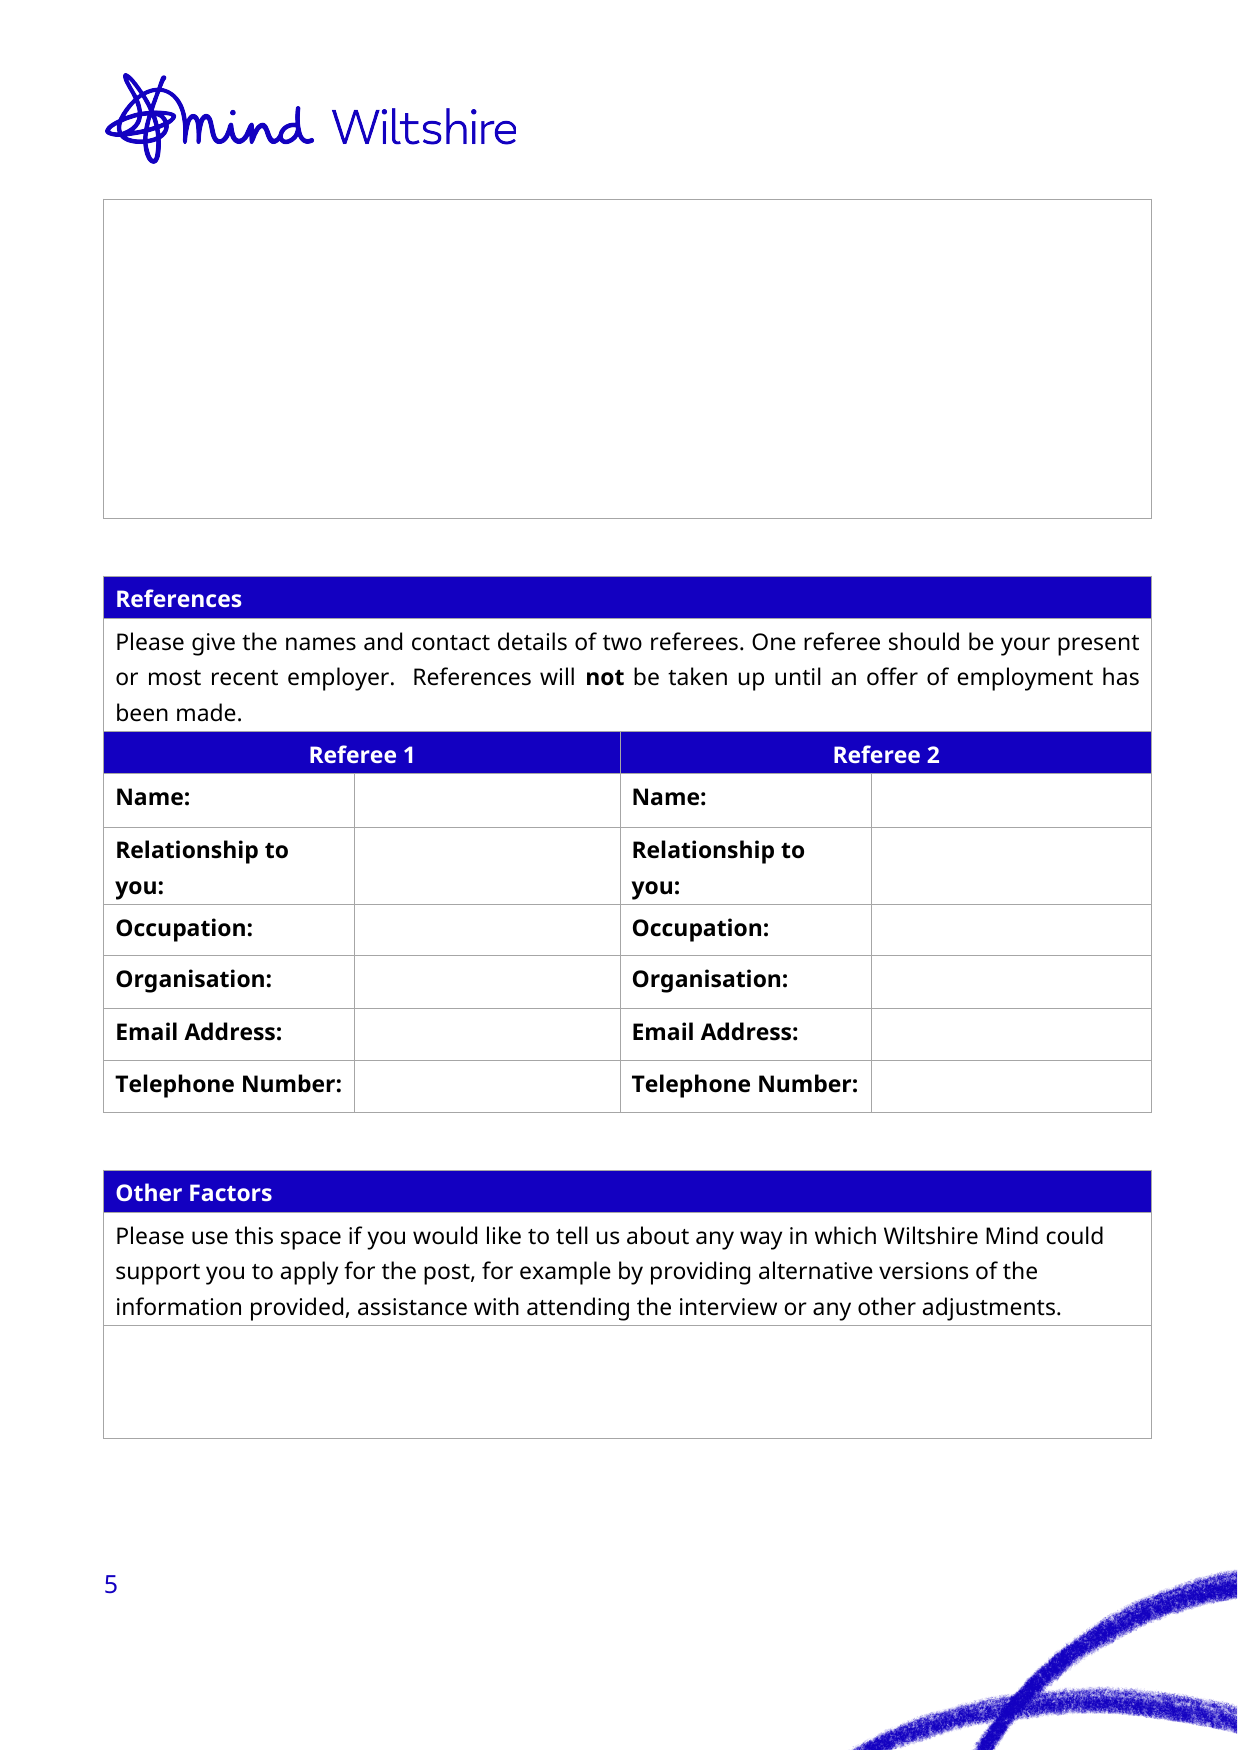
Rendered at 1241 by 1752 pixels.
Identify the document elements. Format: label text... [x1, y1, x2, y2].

table_cell [872, 774, 1151, 827]
table_header References [104, 577, 1151, 618]
table_cell [355, 905, 620, 955]
picture [829, 1548, 1238, 1750]
table_cell [872, 828, 1151, 904]
table_cell Relationship to you: [104, 828, 354, 904]
table_cell Email Address: [104, 1009, 354, 1060]
table_cell Telephone Number: [621, 1061, 871, 1112]
table_cell Occupation: [104, 905, 354, 955]
table_cell [872, 905, 1151, 955]
table_cell [355, 1061, 620, 1112]
table_cell [355, 828, 620, 904]
table_cell Organisation: [104, 956, 354, 1008]
table_cell [104, 1326, 1151, 1438]
table_cell Referee 1 [104, 732, 620, 773]
table_cell [872, 1061, 1151, 1112]
table_cell Please use this space if you would like to tell us about any way in which Wiltshire Mind could support you to apply for the post, for example by providing alternative versions of the information provided, assistance with attending the interview or any other adjustments. [104, 1213, 1151, 1325]
table_cell [872, 1009, 1151, 1060]
table_cell Name: [104, 774, 354, 827]
table_cell Relationship to you: [621, 828, 871, 904]
table_cell Email Address: [621, 1009, 871, 1060]
table_cell [355, 1009, 620, 1060]
table_cell [355, 956, 620, 1008]
table_cell Please give the names and contact details of two referees. One referee should be your present or most recent employer. References will not be taken up until an offer of employment has been made. [104, 619, 1151, 731]
table_cell Referee 2 [621, 732, 1151, 773]
table_cell [872, 956, 1151, 1008]
table_cell Name: [621, 774, 871, 827]
table_cell [104, 200, 1151, 518]
picture [105, 73, 516, 164]
table_cell Occupation: [621, 905, 871, 955]
table_cell Organisation: [621, 956, 871, 1008]
table_cell [355, 774, 620, 827]
table_header Other Factors [104, 1171, 1151, 1212]
table_cell Telephone Number: [104, 1061, 354, 1112]
